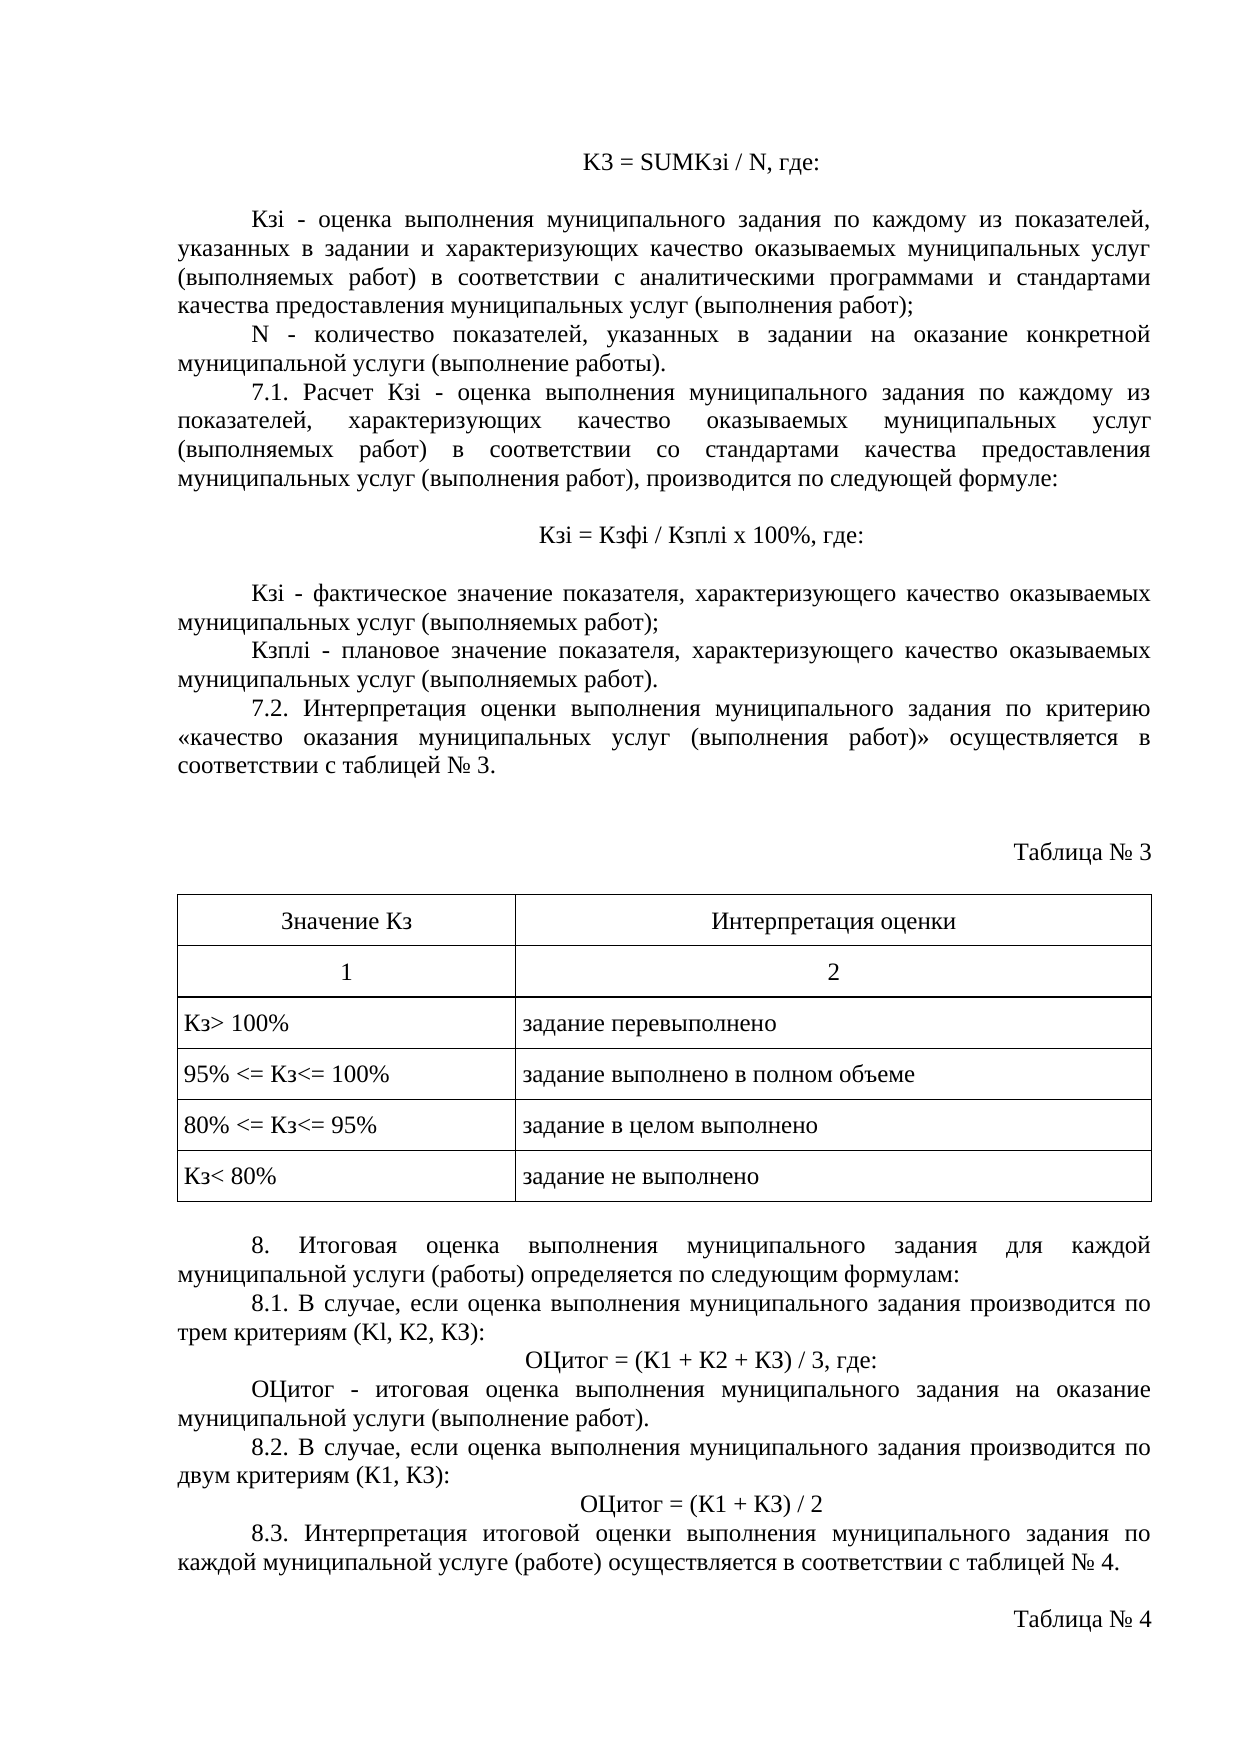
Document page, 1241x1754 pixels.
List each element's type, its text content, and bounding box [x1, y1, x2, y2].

table_cell задание не выполнено [516, 1151, 1151, 1201]
table_cell задание выполнено в полном объеме [516, 1049, 1151, 1098]
text 7.2. Интерпретация оценки выполнения муниципального задания по критерию «качество оказания муниципальных услуг (выполнения работ)» осуществляется в соответствии с таблицей № 3. [177, 693, 1152, 779]
table_cell 1 [178, 946, 515, 996]
text Таблица № 3 [177, 837, 1152, 866]
table_cell задание в целом выполнено [516, 1100, 1151, 1149]
table_cell Кз> 100% [178, 998, 515, 1047]
text ОЦитог = (К1 + К2 + КЗ) / 3, где: [177, 1345, 1152, 1374]
text 8. Итоговая оценка выполнения муниципального задания для каждой муниципальной услуги (работы) определяется по следующим формулам: [177, 1230, 1152, 1288]
text 8.2. В случае, если оценка выполнения муниципального задания производится по двум критериям (К1, КЗ): [177, 1432, 1152, 1489]
text Кзi = Кзфi / Кзплi x 100%, где: [177, 521, 1152, 549]
text Кзi - оценка выполнения муниципального задания по каждому из показателей, указанных в задании и характеризующих качество оказываемых муниципальных услуг (выполняемых работ) в соответствии с аналитическими программами и стандартами качества предоставления муниципальных услуг (выполнения работ); [177, 204, 1152, 319]
text N - количество показателей, указанных в задании на оказание конкретной муниципальной услуги (выполнение работы). [177, 319, 1152, 377]
table_cell 80% <= Кз<= 95% [178, 1100, 515, 1149]
text Кзi - фактическое значение показателя, характеризующего качество оказываемых муниципальных услуг (выполняемых работ); [177, 578, 1152, 636]
table_cell Кз< 80% [178, 1151, 515, 1201]
text 8.3. Интерпретация итоговой оценки выполнения муниципального задания по каждой муниципальной услуге (работе) осуществляется в соответствии с таблицей № 4. [177, 1518, 1152, 1575]
table_cell задание перевыполнено [516, 998, 1151, 1047]
text ОЦитог - итоговая оценка выполнения муниципального задания на оказание муниципальной услуги (выполнение работ). [177, 1374, 1152, 1432]
text 8.1. В случае, если оценка выполнения муниципального задания производится по трем критериям (Kl, К2, КЗ): [177, 1288, 1152, 1345]
text 7.1. Расчет Кзi - оценка выполнения муниципального задания по каждому из показателей, характеризующих качество оказываемых муниципальных услуг (выполняемых работ) в соответствии со стандартами качества предоставления муниципальных услуг (выполнения работ), производится по следующей формуле: [177, 377, 1152, 492]
text Кзплi - плановое значение показателя, характеризующего качество оказываемых муниципальных услуг (выполняемых работ). [177, 636, 1152, 693]
table_header Интерпретация оценки [516, 895, 1151, 945]
text Таблица № 4 [177, 1604, 1152, 1633]
text ОЦитог = (К1 + КЗ) / 2 [177, 1489, 1152, 1518]
table_cell 95% <= Кз<= 100% [178, 1049, 515, 1098]
table_cell 2 [516, 946, 1151, 996]
text K3 = SUMKзi / N, где: [177, 147, 1152, 176]
table_header Значение Кз [178, 895, 515, 945]
